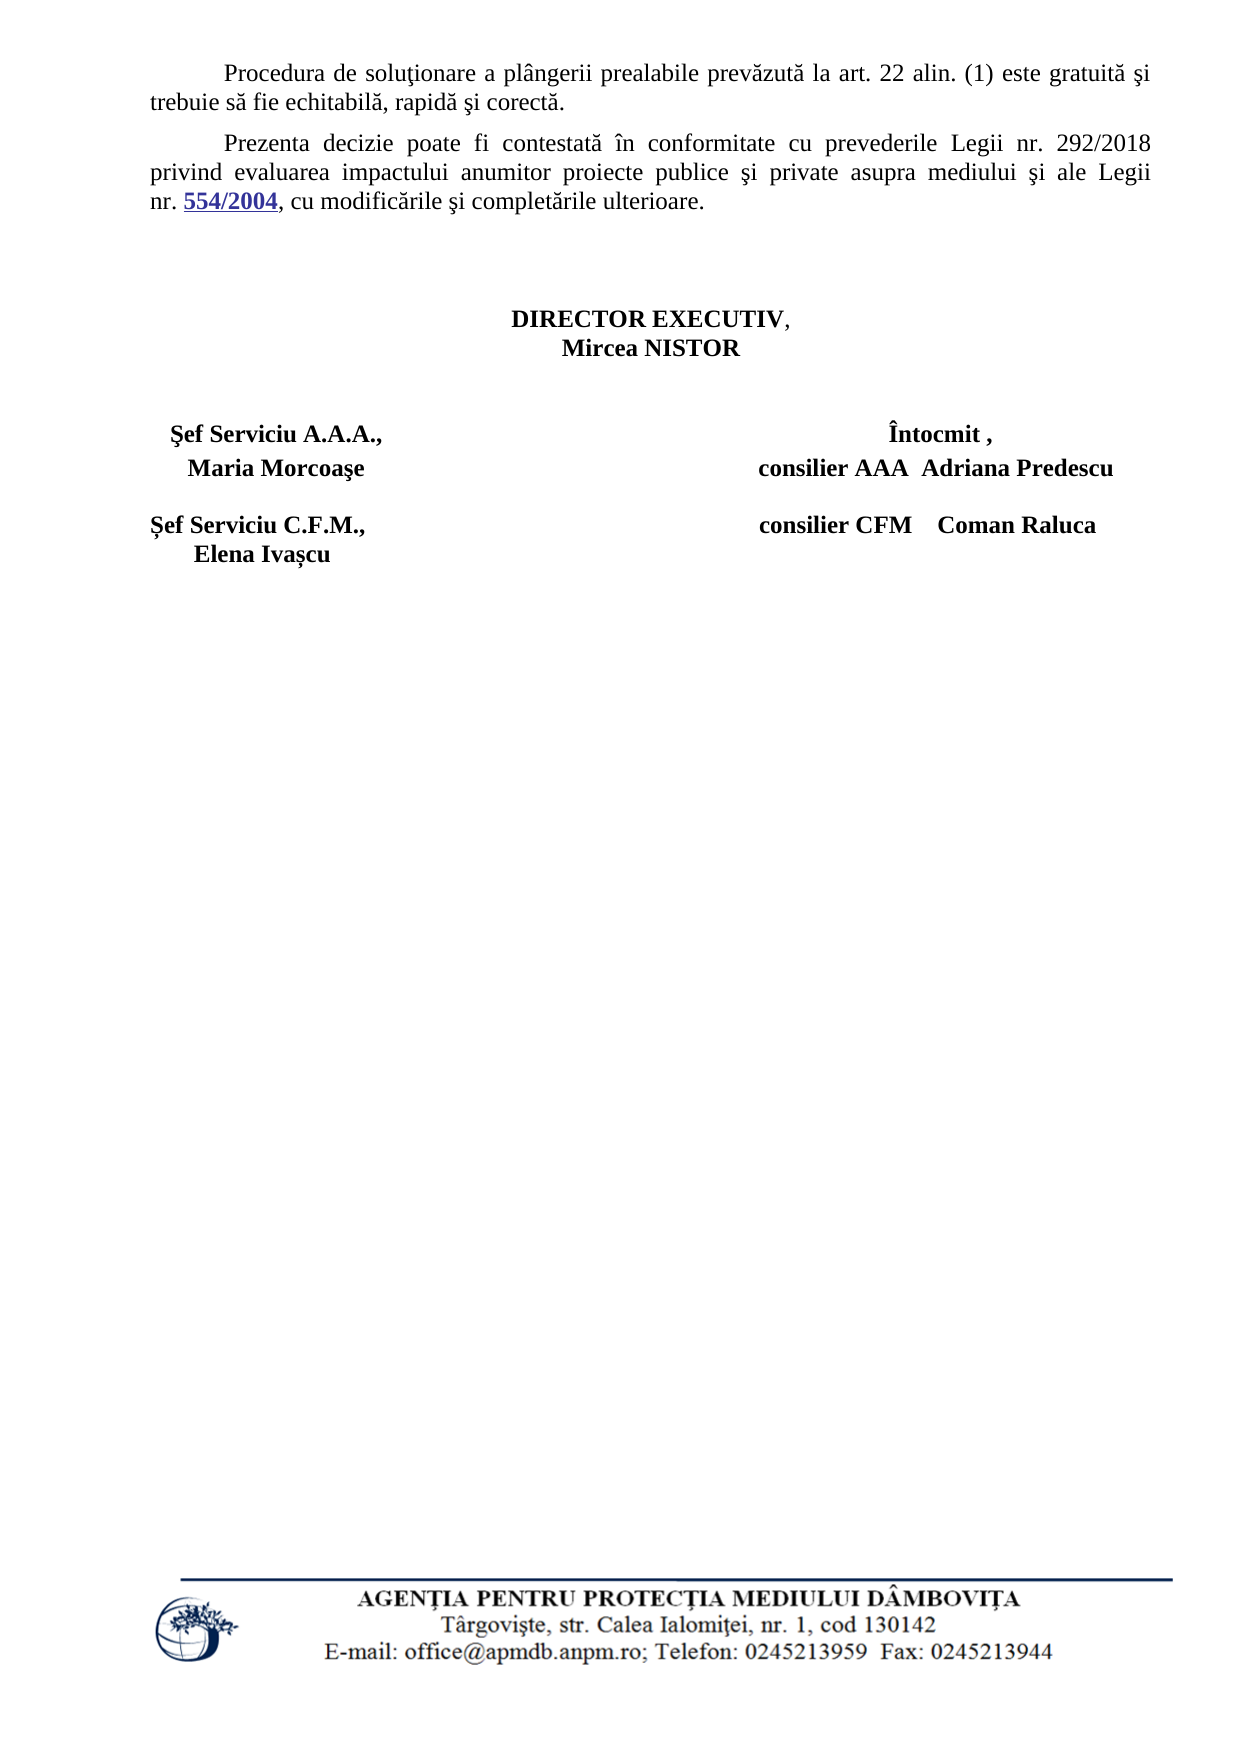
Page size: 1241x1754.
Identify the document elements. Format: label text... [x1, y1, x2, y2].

text Elena Ivașcu [150, 539, 1152, 568]
picture [150, 1572, 1174, 1685]
text Procedura de soluţionare a plângerii prealabile prevăzută la art. 22 alin. (1) este gratuită şi trebuie să fie echitabilă, rapidă şi corectă. [150, 58, 1152, 116]
text DIRECTOR EXECUTIV, [150, 304, 1152, 333]
text Șef Serviciu C.F.M., consilier CFM Coman Raluca [150, 510, 1152, 539]
text Mircea NISTOR [150, 333, 1152, 361]
text Şef Serviciu A.A.A., Întocmit , [150, 419, 1152, 448]
text Maria Morcoaşe consilier AAA Adriana Predescu [150, 453, 1152, 481]
text Prezenta decizie poate fi contestată în conformitate cu prevederile Legii nr. 292/2018 privind evaluarea impactului anumitor proiecte publice şi private asupra mediului şi ale Legii nr. 554/2004, cu modificările şi completările ulterioare. [150, 128, 1152, 215]
